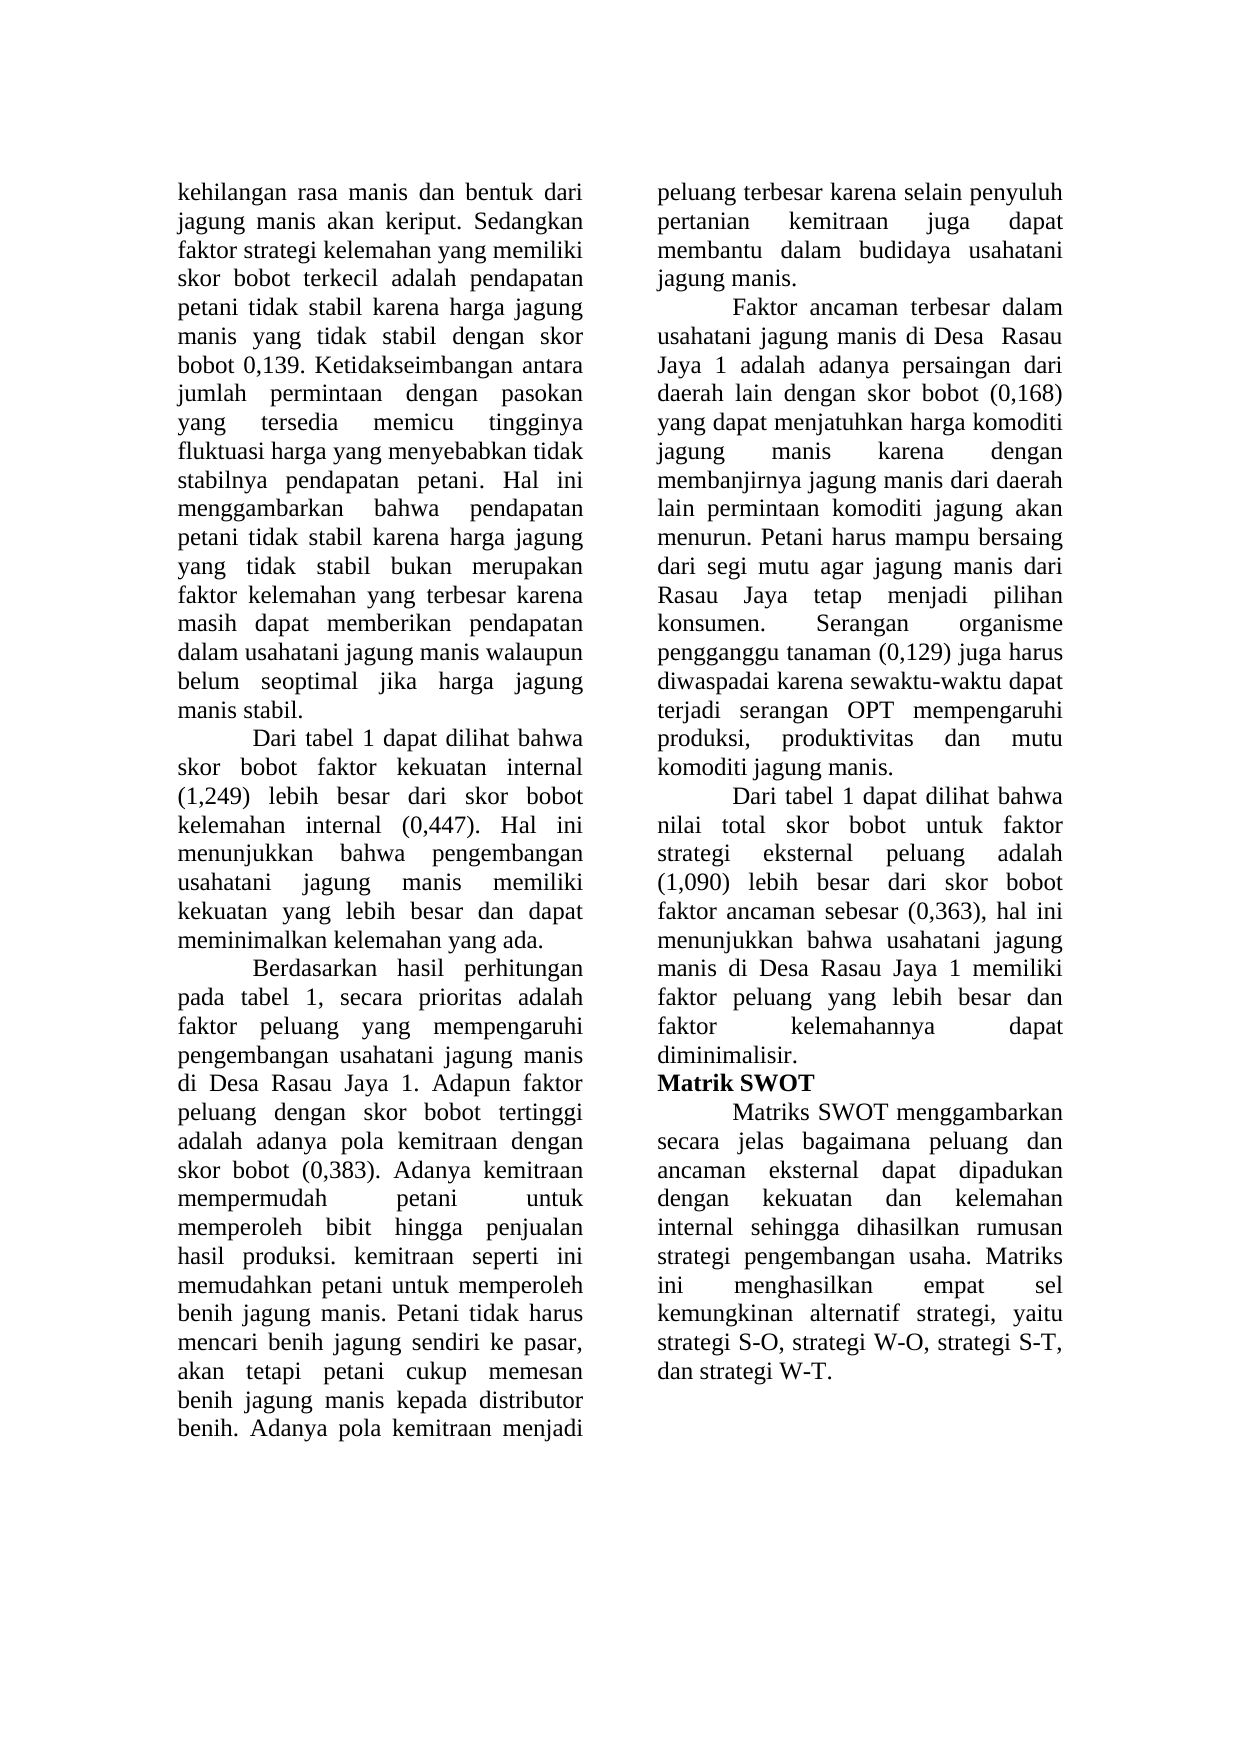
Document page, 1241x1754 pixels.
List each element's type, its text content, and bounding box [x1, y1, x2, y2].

text Dari tabel 1 dapat dilihat bahwa skor bobot faktor kekuatan internal (1,249) lebih besar dari skor bobot kelemahan internal (0,447). Hal ini menunjukkan bahwa pengembangan usahatani jagung manis memiliki kekuatan yang lebih besar dan dapat meminimalkan kelemahan yang ada. [177, 723, 583, 953]
text Berdasarkan hasil perhitungan pada tabel 1, secara prioritas adalah faktor peluang yang mempengaruhi pengembangan usahatani jagung manis di Desa Rasau Jaya 1. Adapun faktor peluang dengan skor bobot tertinggi adalah adanya pola kemitraan dengan skor bobot (0,383). Adanya kemitraan mempermudah petani untuk memperoleh bibit hingga penjualan hasil produksi. kemitraan seperti ini memudahkan petani untuk memperoleh benih jagung manis. Petani tidak harus mencari benih jagung sendiri ke pasar, akan tetapi petani cukup memesan benih jagung manis kepada distributor benih. Adanya pola kemitraan menjadi peluang terbesar karena selain penyuluh pertanian kemitraan juga dapat membantu dalam budidaya usahatani jagung manis. [177, 953, 583, 1442]
text Matriks SWOT menggambarkan secara jelas bagaimana peluang dan ancaman eksternal dapat dipadukan dengan kekuatan dan kelemahan internal sehingga dihasilkan rumusan strategi pengembangan usaha. Matriks ini menghasilkan empat sel kemungkinan alternatif strategi, yaitu strategi S-O, strategi W-O, strategi S-T, dan strategi W-T. [657, 1097, 1063, 1385]
text Faktor ancaman terbesar dalam usahatani jagung manis di Desa Rasau Jaya 1 adalah adanya persaingan dari daerah lain dengan skor bobot (0,168) yang dapat menjatuhkan harga komoditi jagung manis karena dengan membanjirnya jagung manis dari daerah lain permintaan komoditi jagung akan menurun. Petani harus mampu bersaing dari segi mutu agar jagung manis dari Rasau Jaya tetap menjadi pilihan konsumen. Serangan organisme pengganggu tanaman (0,129) juga harus diwaspadai karena sewaktu-waktu dapat terjadi serangan OPT mempengaruhi produksi, produktivitas dan mutu komoditi jagung manis. [657, 292, 1063, 781]
text Matrik SWOT [657, 1068, 1063, 1097]
text Berdasarkan hasil perhitungan pada tabel 1, secara prioritas adalah faktor peluang yang mempengaruhi pengembangan usahatani jagung manis di Desa Rasau Jaya 1. Adapun faktor peluang dengan skor bobot tertinggi adalah adanya pola kemitraan dengan skor bobot (0,383). Adanya kemitraan mempermudah petani untuk memperoleh bibit hingga penjualan hasil produksi. kemitraan seperti ini memudahkan petani untuk memperoleh benih jagung manis. Petani tidak harus mencari benih jagung sendiri ke pasar, akan tetapi petani cukup memesan benih jagung manis kepada distributor benih. Adanya pola kemitraan menjadi peluang terbesar karena selain penyuluh pertanian kemitraan juga dapat membantu dalam budidaya usahatani jagung manis. [657, 177, 1063, 292]
text Dari tabel 1 dapat dilihat bahwa nilai total skor bobot untuk faktor strategi eksternal peluang adalah (1,090) lebih besar dari skor bobot faktor ancaman sebesar (0,363), hal ini menunjukkan bahwa usahatani jagung manis di Desa Rasau Jaya 1 memiliki faktor peluang yang lebih besar dan faktor kelemahannya dapat diminimalisir. [657, 781, 1063, 1068]
